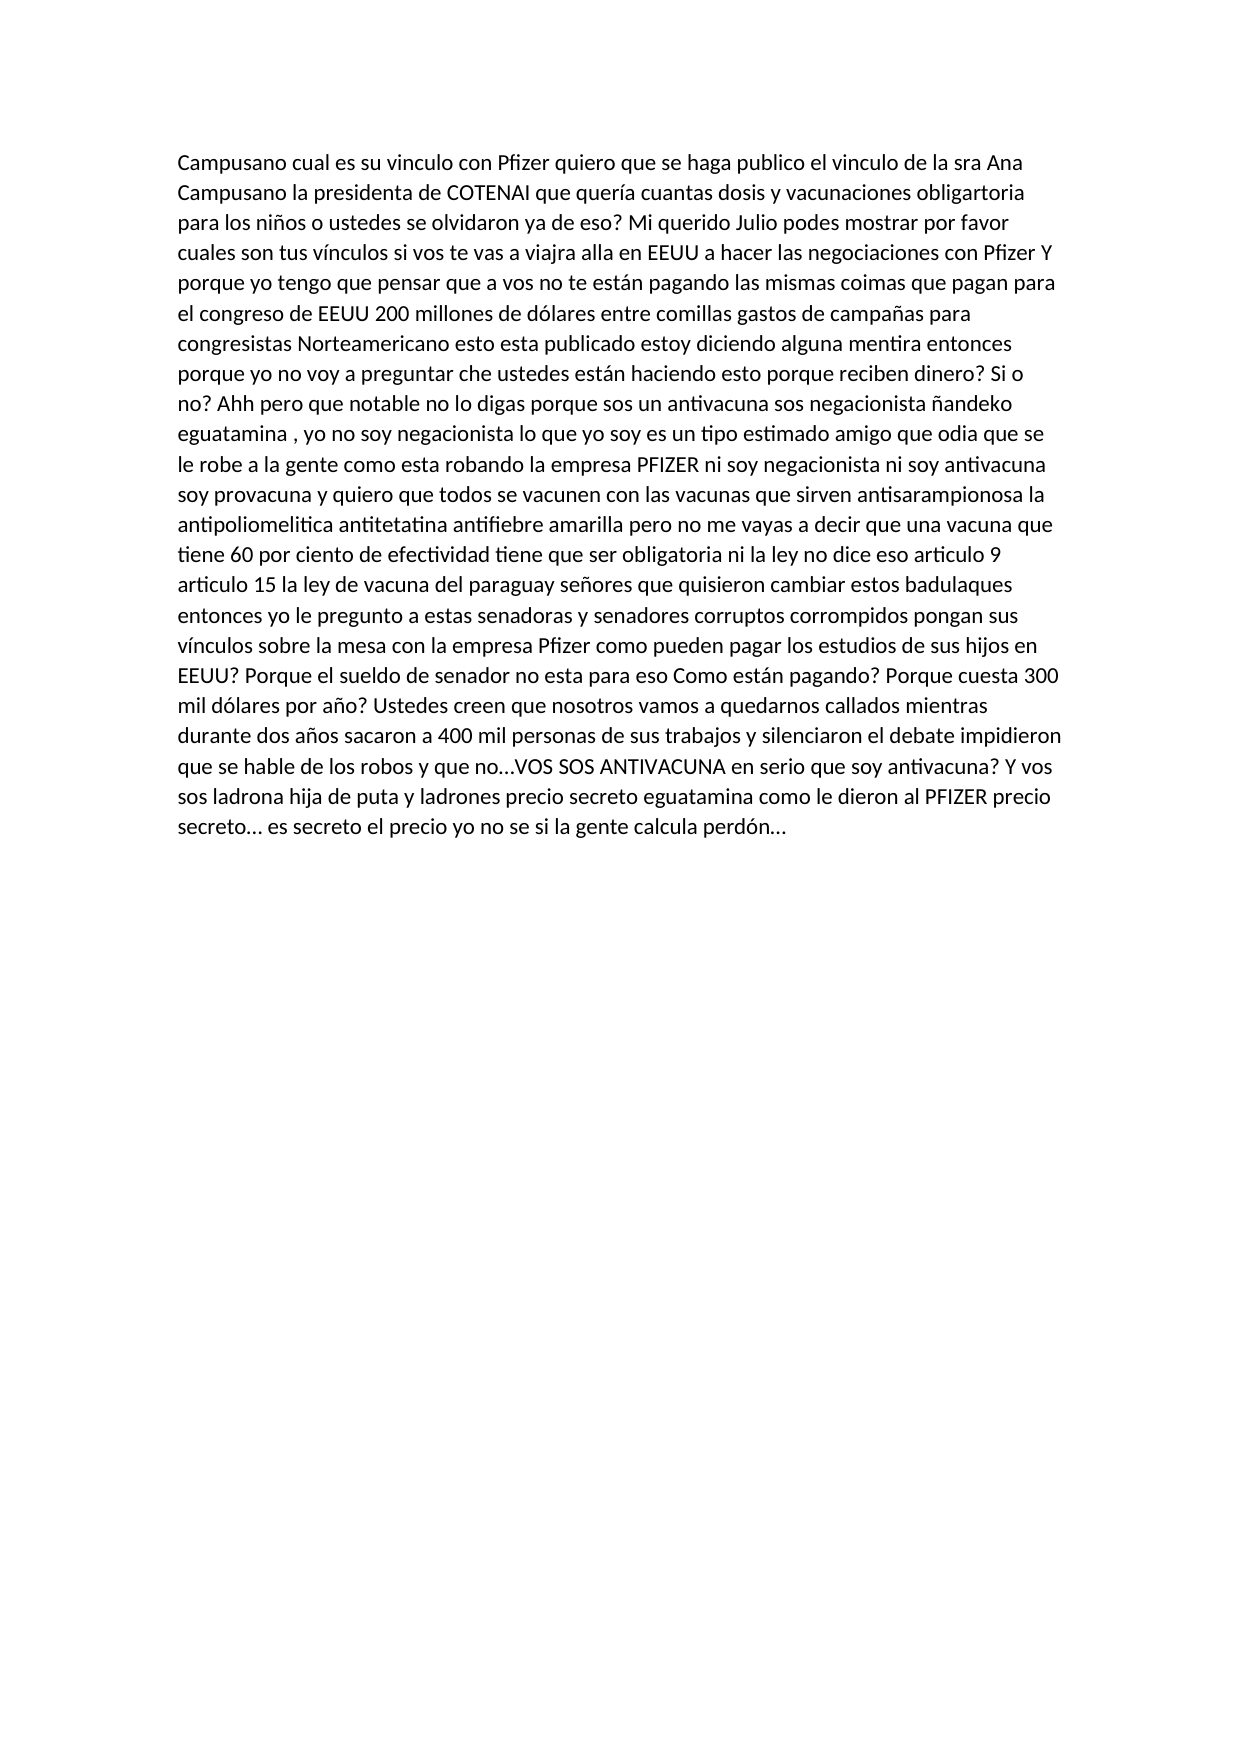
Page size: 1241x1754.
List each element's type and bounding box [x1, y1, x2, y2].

text [177, 148, 1063, 840]
